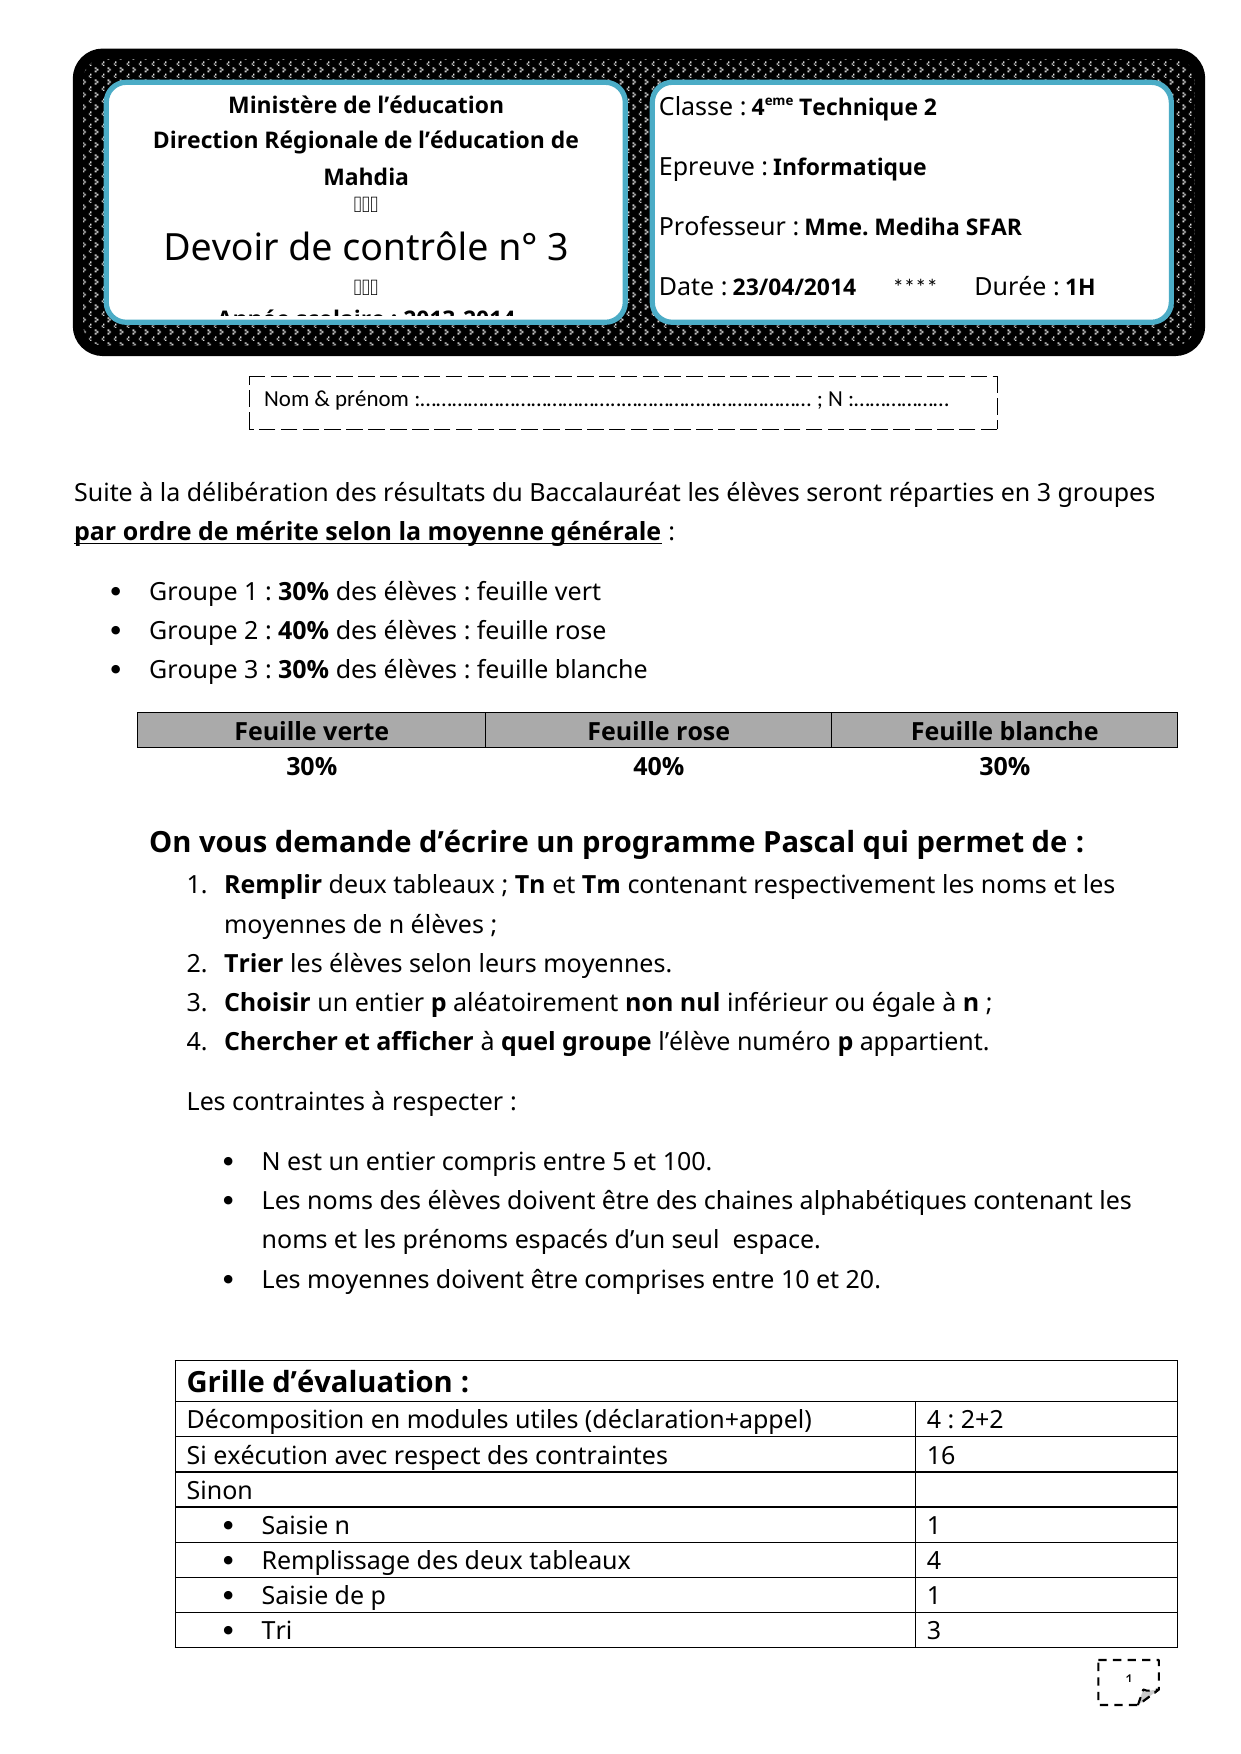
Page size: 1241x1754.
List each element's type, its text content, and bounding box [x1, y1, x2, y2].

list On vous demande d’écrire un programme Pascal qui permet de : [149, 821, 1167, 861]
table_cell 1 [916, 1578, 1177, 1612]
table_cell Si exécution avec respect des contraintes [176, 1437, 915, 1471]
picture [84, 59, 1194, 345]
table_cell 4 [916, 1543, 1177, 1577]
table_cell [916, 1473, 1177, 1506]
table_cell Tri [176, 1613, 915, 1647]
text Les contraintes à respecter : [186, 1084, 1167, 1118]
table_cell Saisie n [176, 1508, 915, 1542]
table_cell Sinon [176, 1473, 915, 1506]
table_cell 30% [138, 748, 486, 782]
text Suite à la délibération des résultats du Baccalauréat les élèves seront réparties en 3 groupes par ordre de mérite selon la moyenne générale : [74, 474, 1167, 548]
list Les moyennes doivent être comprises entre 10 et 20. [224, 1261, 1167, 1295]
table_cell Saisie de p [176, 1578, 915, 1612]
table_cell Décomposition en modules utiles (déclaration+appel) [176, 1402, 915, 1436]
table_cell 16 [916, 1437, 1177, 1471]
table_header Grille d’évaluation : [176, 1361, 1177, 1401]
list Groupe 1 : 30% des élèves : feuille vert [111, 574, 1167, 608]
list Trier les élèves selon leurs moyennes. [186, 945, 1167, 979]
table_cell 3 [916, 1613, 1177, 1647]
table_cell Remplissage des deux tableaux [176, 1543, 915, 1577]
list N est un entier compris entre 5 et 100. [224, 1144, 1167, 1178]
table_cell 4 : 2+2 [916, 1402, 1177, 1436]
table_header Feuille rose [486, 713, 831, 747]
table_header Feuille blanche [832, 713, 1177, 747]
table_cell 30% [832, 748, 1178, 782]
list Choisir un entier p aléatoirement non nul inférieur ou égale à n ; [186, 984, 1167, 1019]
list Remplir deux tableaux ; Tn et Tm contenant respectivement les noms et les moyennes de n élèves ; [186, 867, 1167, 940]
list Chercher et afficher à quel groupe l’élève numéro p appartient. [186, 1024, 1167, 1058]
table_cell 1 [916, 1508, 1177, 1542]
list Groupe 3 : 30% des élèves : feuille blanche [111, 652, 1167, 686]
table_header Feuille verte [138, 713, 485, 747]
list Les noms des élèves doivent être des chaines alphabétiques contenant les noms et les prénoms espacés d’un seul espace. [224, 1183, 1167, 1256]
table_cell 40% [486, 748, 832, 782]
list Groupe 2 : 40% des élèves : feuille rose [111, 613, 1167, 647]
